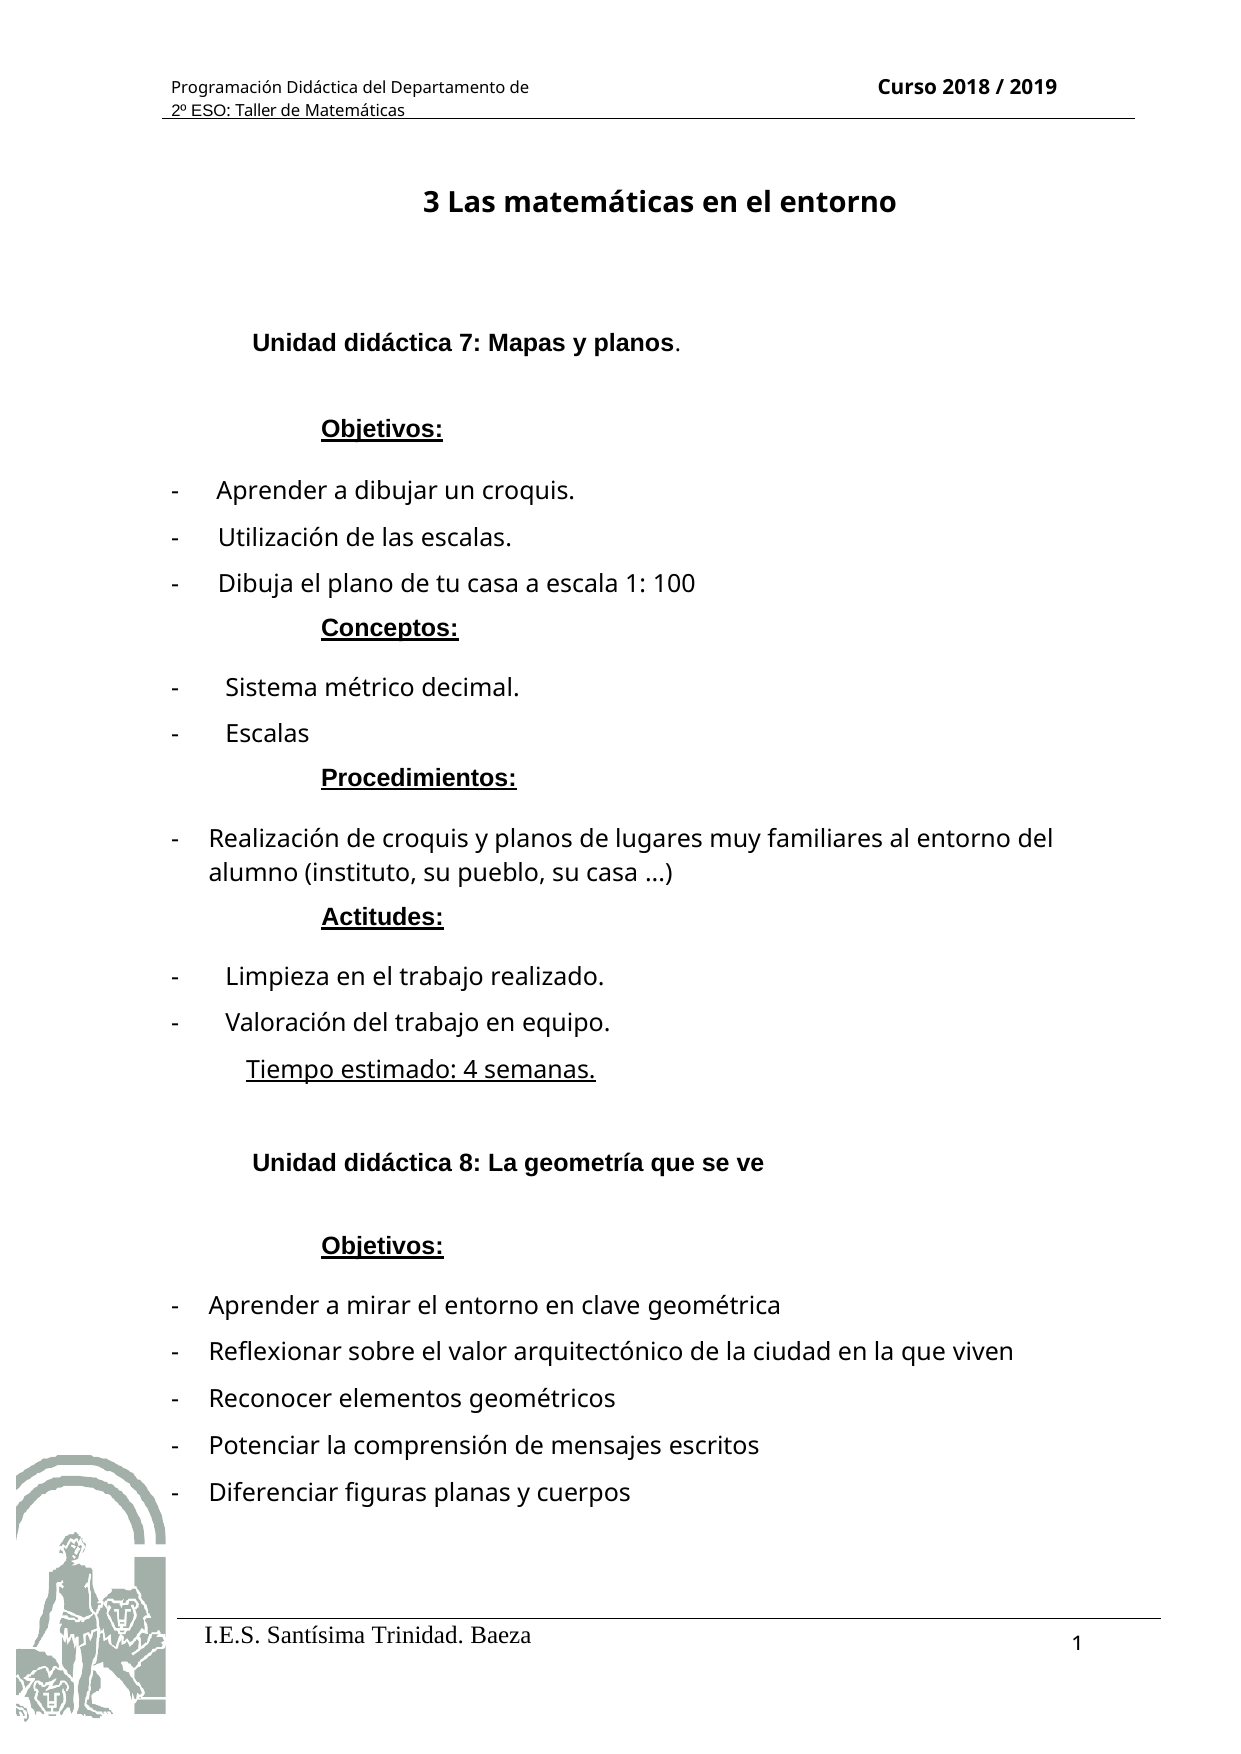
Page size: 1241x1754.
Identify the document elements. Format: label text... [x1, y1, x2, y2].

subtitle Unidad didáctica 7: Mapas y planos. [252, 327, 1240, 359]
subtitle Conceptos: [321, 613, 1240, 642]
list Utilización de las escalas. [171, 519, 1240, 553]
list Sistema métrico decimal. [171, 669, 1240, 703]
subtitle Actitudes: [183, 902, 582, 931]
list Reflexionar sobre el valor arquitectónico de la ciudad en la que viven [171, 1334, 1240, 1368]
list Aprender a dibujar un croquis. [171, 473, 1240, 507]
list Realización de croquis y planos de lugares muy familiares al entorno del alumno (instituto, su pueblo, su casa ...) [171, 821, 1122, 889]
text Objetivos: [183, 1231, 582, 1260]
list Diferenciar figuras planas y cuerpos [171, 1474, 1240, 1508]
picture [16, 1455, 166, 1722]
text Tiempo estimado: 4 semanas. [246, 1051, 1240, 1086]
list Escalas [171, 716, 1240, 750]
list Dibuja el plano de tu casa a escala 1: 100 [171, 566, 1240, 600]
list Limpieza en el trabajo realizado. [171, 958, 1240, 992]
list Aprender a mirar el entorno en clave geométrica [171, 1287, 1240, 1321]
list Valoración del trabajo en equipo. [171, 1005, 1240, 1039]
text Objetivos: [321, 414, 1240, 443]
subtitle Unidad didáctica 8: La geometría que se ve [252, 1148, 1240, 1176]
list Potenciar la comprensión de mensajes escritos [171, 1427, 1240, 1462]
subtitle Procedimientos: [321, 763, 1240, 791]
list Reconocer elementos geométricos [171, 1381, 1240, 1415]
subtitle 3 Las matemáticas en el entorno [423, 181, 1240, 221]
